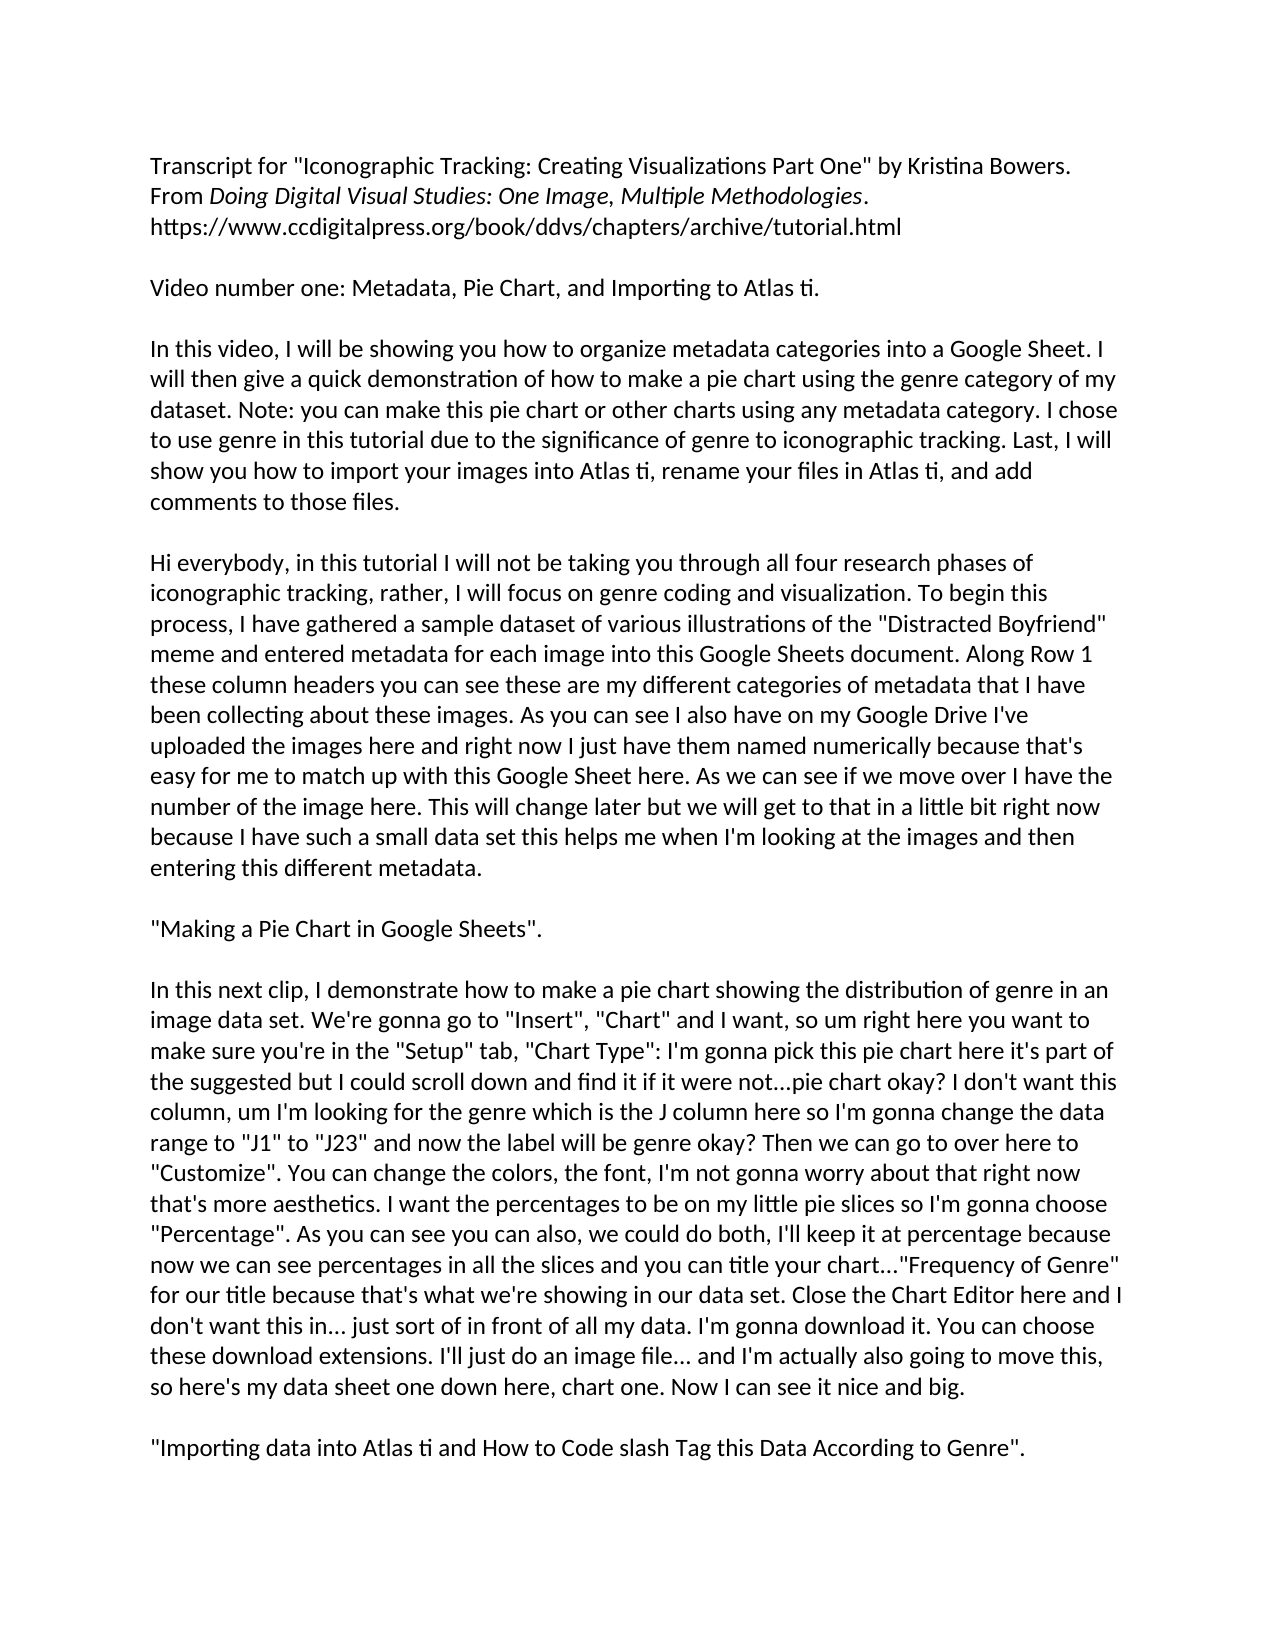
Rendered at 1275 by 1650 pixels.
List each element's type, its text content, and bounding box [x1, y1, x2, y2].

text "Making a Pie Chart in Google Sheets". [150, 913, 1125, 943]
text Transcript for "Iconographic Tracking: Creating Visualizations Part One" by Kristina Bowers. From Doing Digital Visual Studies: One Image, Multiple Methodologies. https://www.ccdigitalpress.org/book/ddvs/chapters/archive/tutorial.html [150, 150, 1125, 242]
text In this video, I will be showing you how to organize metadata categories into a Google Sheet. I will then give a quick demonstration of how to make a pie chart using the genre category of my dataset. Note: you can make this pie chart or other charts using any metadata category. I chose to use genre in this tutorial due to the significance of genre to iconographic tracking. Last, I will show you how to import your images into Atlas ti, rename your files in Atlas ti, and add comments to those files. [150, 333, 1125, 516]
text "Importing data into Atlas ti and How to Code slash Tag this Data According to Genre". [150, 1432, 1125, 1462]
text In this next clip, I demonstrate how to make a pie chart showing the distribution of genre in an image data set. We're gonna go to "Insert", "Chart" and I want, so um right here you want to make sure you're in the "Setup" tab, "Chart Type": I'm gonna pick this pie chart here it's part of the suggested but I could scroll down and find it if it were not...pie chart okay? I don't want this column, um I'm looking for the genre which is the J column here so I'm gonna change the data range to "J1" to "J23" and now the label will be genre okay? Then we can go to over here to "Customize". You can change the colors, the font, I'm not gonna worry about that right now [150, 974, 1125, 1188]
text Video number one: Metadata, Pie Chart, and Importing to Atlas ti. [150, 272, 1125, 303]
text that's more aesthetics. I want the percentages to be on my little pie slices so I'm gonna choose "Percentage". As you can see you can also, we could do both, I'll keep it at percentage because now we can see percentages in all the slices and you can title your chart..."Frequency of Genre" for our title because that's what we're showing in our data set. Close the Chart Editor here and I don't want this in... just sort of in front of all my data. I'm gonna download it. You can choose these download extensions. I'll just do an image file... and I'm actually also going to move this, so here's my data sheet one down here, chart one. Now I can see it nice and big. [150, 1188, 1125, 1401]
text Hi everybody, in this tutorial I will not be taking you through all four research phases of iconographic tracking, rather, I will focus on genre coding and visualization. To begin this process, I have gathered a sample dataset of various illustrations of the "Distracted Boyfriend" meme and entered metadata for each image into this Google Sheets document. Along Row 1 these column headers you can see these are my different categories of metadata that I have been collecting about these images. As you can see I also have on my Google Drive I've uploaded the images here and right now I just have them named numerically because that's easy for me to match up with this Google Sheet here. As we can see if we move over I have the number of the image here. This will change later but we will get to that in a little bit right now because I have such a small data set this helps me when I'm looking at the images and then entering this different metadata. [150, 547, 1125, 882]
